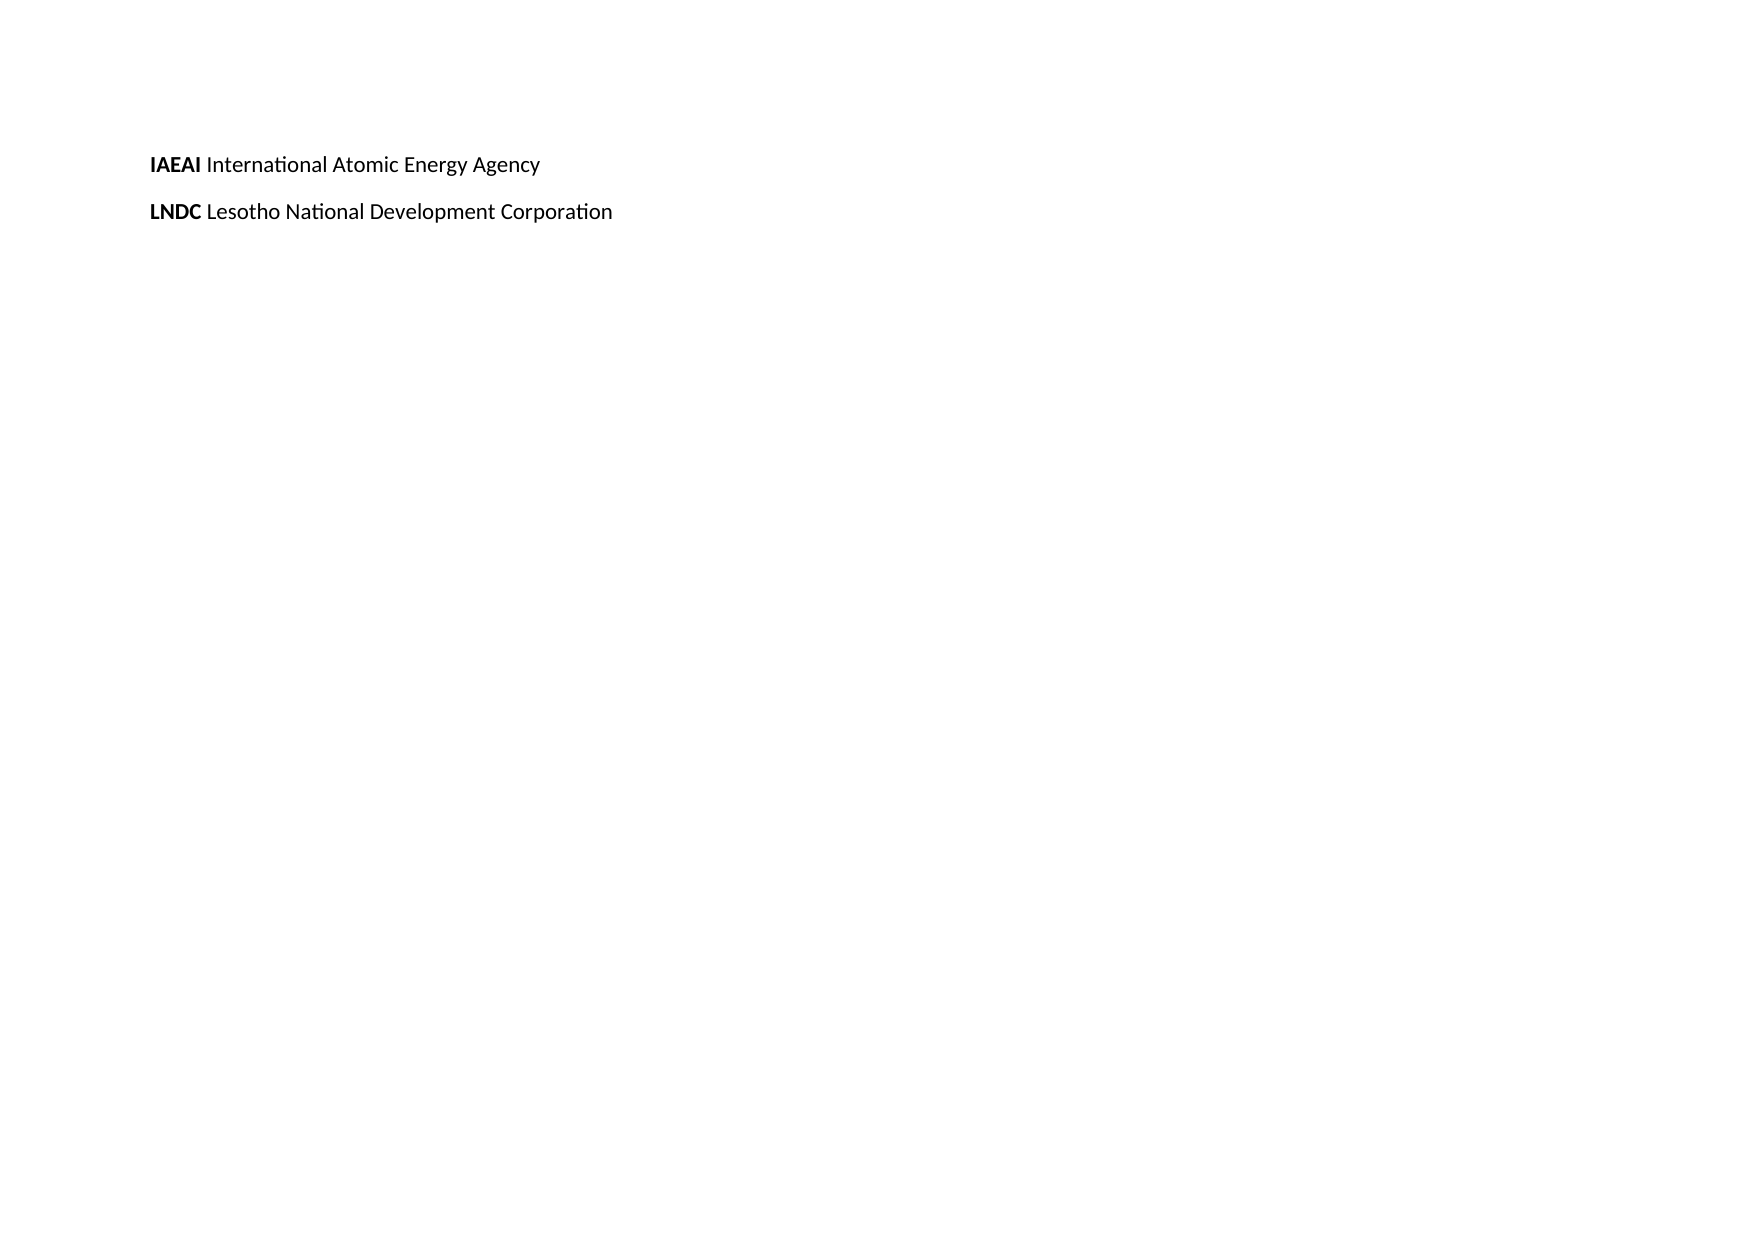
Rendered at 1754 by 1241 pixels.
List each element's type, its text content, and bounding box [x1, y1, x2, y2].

text LNDC Lesotho National Development Corporation [150, 197, 1604, 225]
text IAEAI International Atomic Energy Agency [150, 150, 1604, 178]
